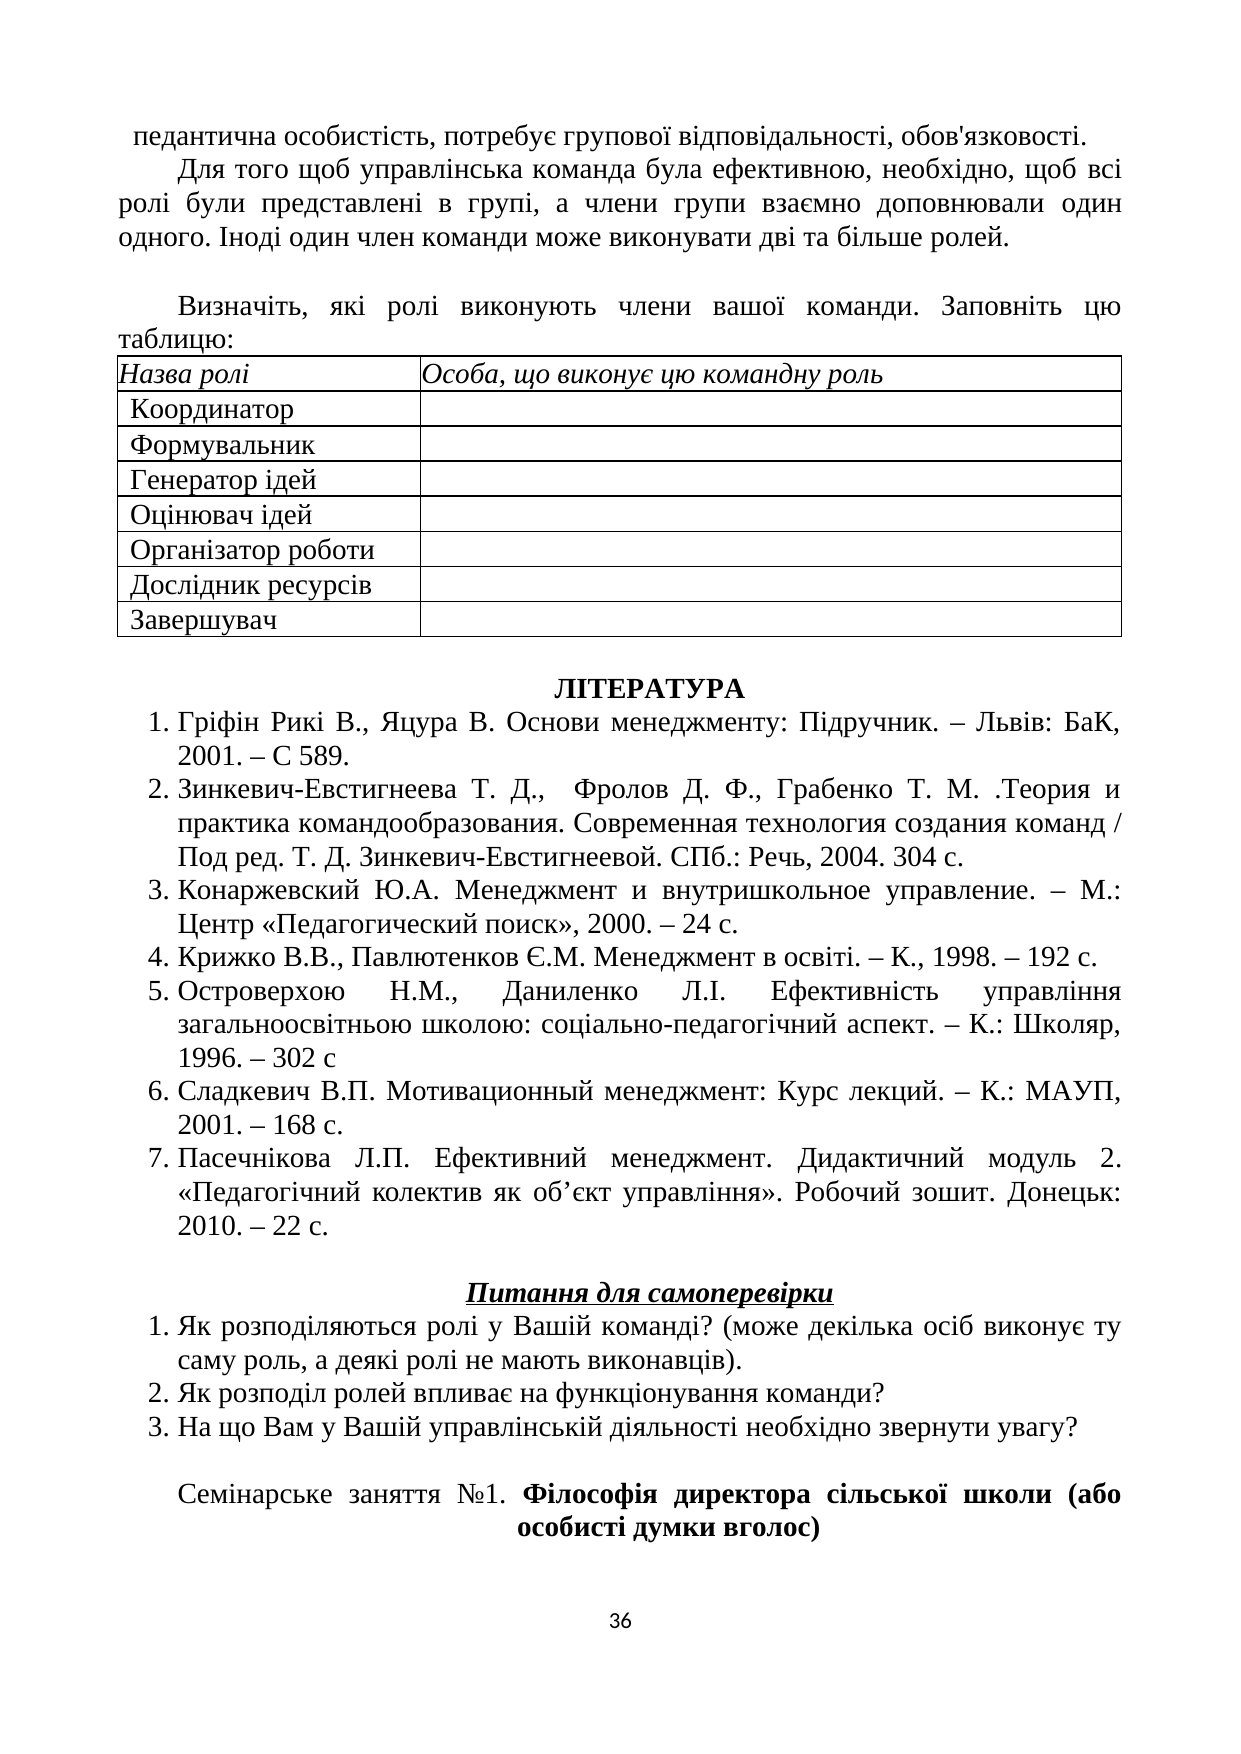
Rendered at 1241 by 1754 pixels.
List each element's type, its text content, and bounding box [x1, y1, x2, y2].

text ЛІТЕРАТУРА [118, 671, 1122, 704]
table_cell Генератор ідей [118, 462, 420, 495]
list Пасечнікова Л.П. Ефективний менеджмент. Дидактичний модуль 2. «Педагогічний колектив як об’єкт управління». Робочий зошит. Донецьк: 2010. – 22 с. [148, 1141, 1122, 1241]
list Зинкевич-Евстигнеева Т. Д., Фролов Д. Ф., Грабенко Т. М. .Теория и практика командообразования. Современная технология создания команд / Под ред. Т. Д. Зинкевич-Евстигнеевой. СПб.: Речь, 2004. 304 с. [148, 772, 1122, 872]
table_cell [421, 602, 1121, 636]
list Крижко В.В., Павлютенков Є.М. Менеджмент в освіті. – К., 1998. – 192 с. [148, 939, 1122, 973]
list Конаржевский Ю.А. Менеджмент и внутришкольное управление. – М.: Центр «Педагогический поиск», 2000. – 24 с. [148, 872, 1122, 939]
table_cell Завершувач [118, 602, 420, 636]
list Островерхою Н.М., Даниленко Л.І. Ефективність управління загальноосвітньою школою: соціально-педагогічний аспект. – К.: Школяр, 1996. – 302 с [148, 973, 1122, 1073]
list Як розподіл ролей впливає на функціонування команди? [148, 1375, 1122, 1409]
list Як розподіляються ролі у Вашій команді? (може декілька осіб виконує ту саму роль, а деякі ролі не мають виконавців). [148, 1308, 1122, 1375]
table_header Назва ролі [118, 357, 420, 390]
list Сладкевич В.П. Мотивационный менеджмент: Курс лекций. – К.: МАУП, 2001. – 168 с. [148, 1073, 1122, 1141]
table_cell Формувальник [118, 427, 420, 460]
list На що Вам у Вашій управлінській діяльності необхідно звернути увагу? [148, 1409, 1122, 1442]
table_cell [421, 392, 1121, 425]
table_cell [421, 567, 1121, 601]
table_cell [421, 532, 1121, 566]
text Питання для самоперевірки [118, 1275, 1122, 1308]
table_cell Координатор [118, 392, 420, 425]
table_cell [421, 497, 1121, 531]
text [133, 118, 1122, 152]
list Гріфін Рикі В., Яцура В. Основи менеджменту: Підручник. – Львів: БаК, 2001. – С 589. [148, 704, 1122, 772]
table_cell Організатор роботи [118, 532, 420, 566]
table_header Особа, що виконує цю командну роль [421, 357, 1121, 390]
text Семінарське заняття №1. Філософія директора сільської школи (або особисті думки вголос) [177, 1476, 1122, 1543]
text Для того щоб управлінська команда була ефективною, необхідно, щоб всі ролі були представлені в групі, а члени групи взаємно доповнювали один одного. Іноді один член команди може виконувати дві та більше ролей. [118, 152, 1122, 252]
table_cell [421, 462, 1121, 495]
table_cell Оцінювач ідей [118, 497, 420, 531]
table_cell [421, 427, 1121, 460]
table_cell Дослідник ресурсів [118, 567, 420, 601]
text Визначіть, які ролі виконують члени вашої команди. Заповніть цю таблицю: [118, 288, 1122, 355]
